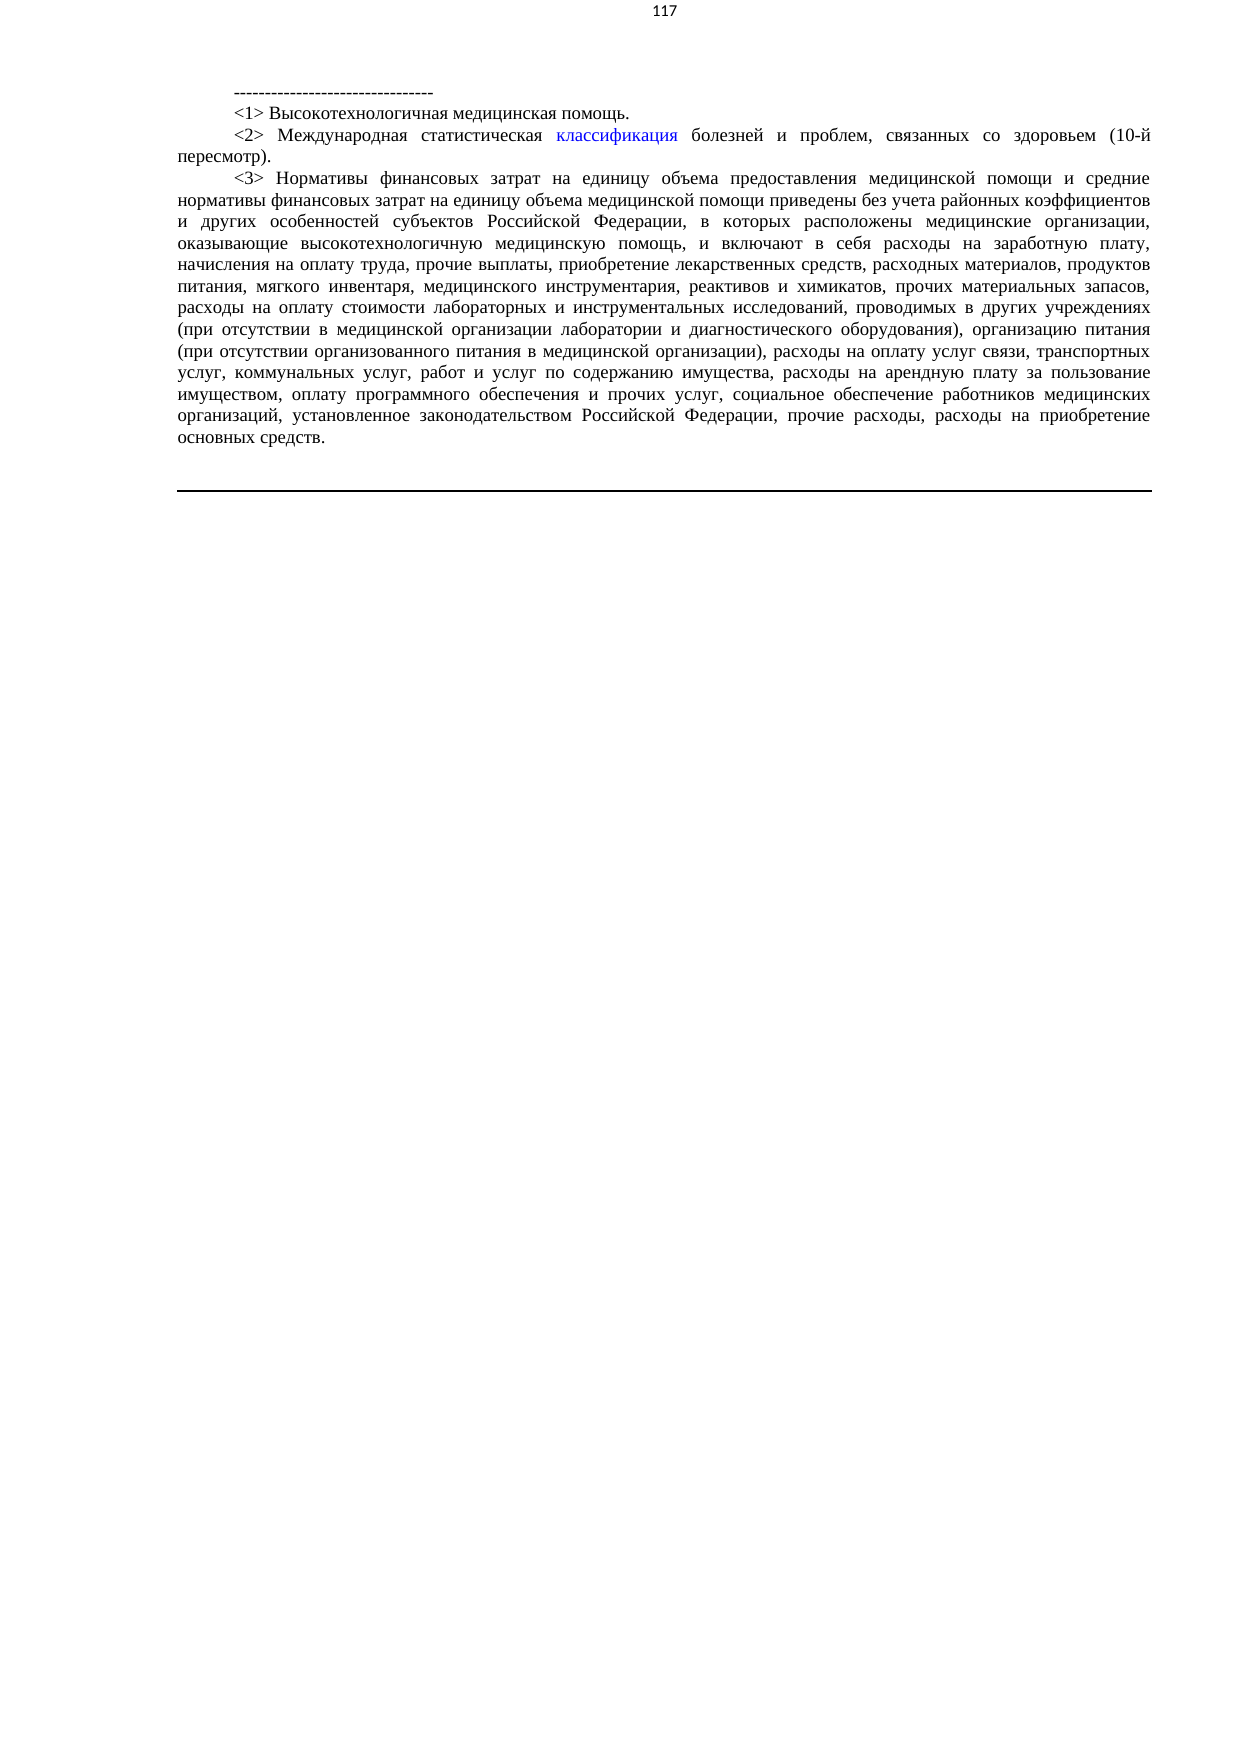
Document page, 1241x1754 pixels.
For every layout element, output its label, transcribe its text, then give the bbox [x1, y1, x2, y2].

text <1> Высокотехнологичная медицинская помощь. [177, 102, 1152, 124]
text <3> Нормативы финансовых затрат на единицу объема предоставления медицинской помощи и средние нормативы финансовых затрат на единицу объема медицинской помощи приведены без учета районных коэффициентов и других особенностей субъектов Российской Федерации, в которых расположены медицинские организации, оказывающие высокотехнологичную медицинскую помощь, и включают в себя расходы на заработную плату, начисления на оплату труда, прочие выплаты, приобретение лекарственных средств, расходных материалов, продуктов питания, мягкого инвентаря, медицинского инструментария, реактивов и химикатов, прочих материальных запасов, расходы на оплату стоимости лабораторных и инструментальных исследований, проводимых в других учреждениях (при отсутствии в медицинской организации лаборатории и диагностического оборудования), организацию питания (при отсутствии организованного питания в медицинской организации), расходы на оплату услуг связи, транспортных услуг, коммунальных услуг, работ и услуг по содержанию имущества, расходы на арендную плату за пользование имуществом, оплату программного обеспечения и прочих услуг, социальное обеспечение работников медицинских организаций, установленное законодательством Российской Федерации, прочие расходы, расходы на приобретение основных средств. [177, 167, 1152, 447]
text -------------------------------- [177, 81, 1152, 102]
text <2> Международная статистическая классификация болезней и проблем, связанных со здоровьем (10-й пересмотр). [177, 124, 1152, 167]
